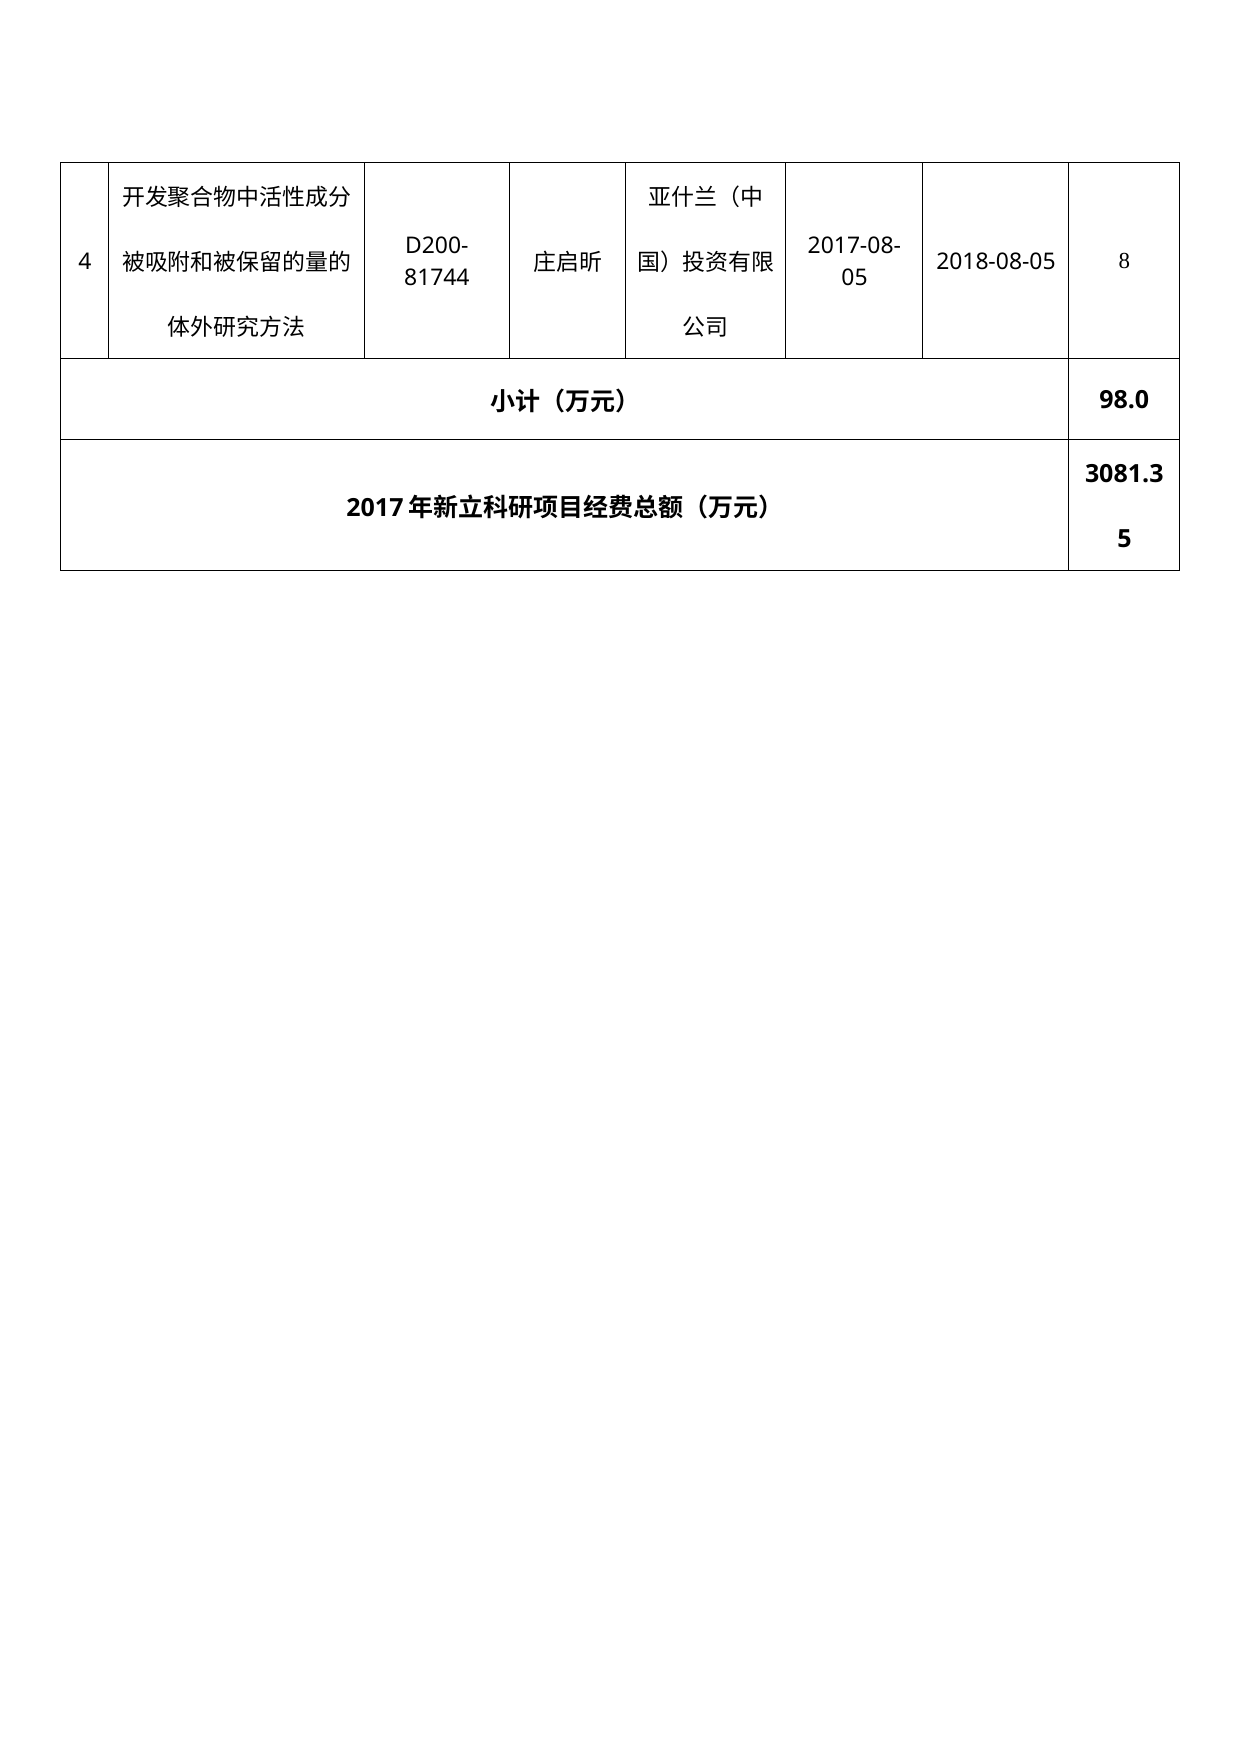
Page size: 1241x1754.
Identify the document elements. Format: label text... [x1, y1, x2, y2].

table_cell 4 [61, 163, 108, 358]
table_cell 亚什兰（中国）投资有限公司 [626, 163, 785, 358]
table_cell 2017-08-05 [786, 163, 922, 358]
table_cell 小计（万元） [61, 359, 1068, 439]
table_cell 98.0 [1069, 359, 1179, 439]
table_cell 开发聚合物中活性成分被吸附和被保留的量的体外研究方法 [109, 163, 364, 358]
table_cell 2018-08-05 [923, 163, 1068, 358]
table_cell 庄启昕 [510, 163, 625, 358]
table_cell 8 [1069, 163, 1179, 358]
table_cell 3081.35 [1069, 440, 1179, 570]
table_cell 2017年新立科研项目经费总额（万元） [61, 440, 1068, 570]
table_cell D200-81744 [365, 163, 509, 358]
